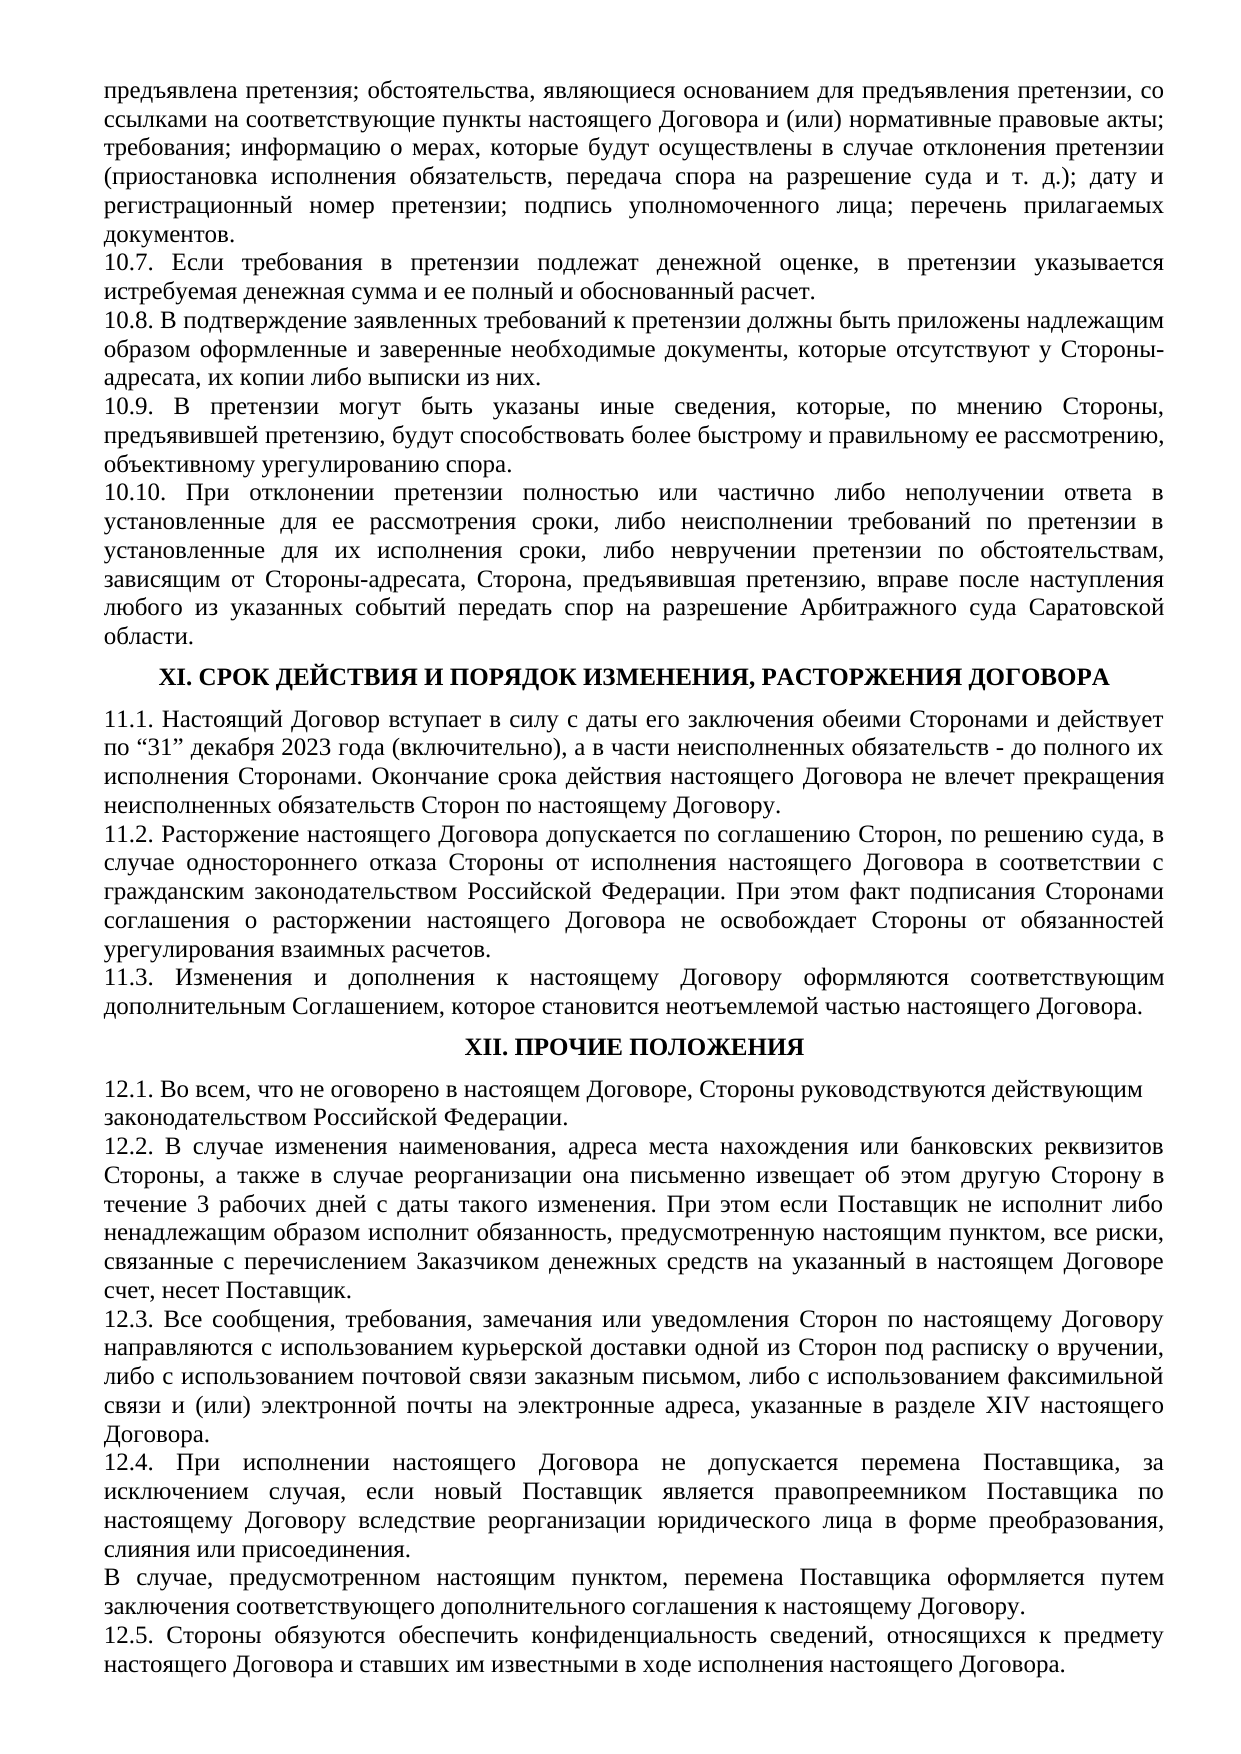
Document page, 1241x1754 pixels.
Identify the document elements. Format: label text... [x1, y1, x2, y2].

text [103, 75, 1165, 247]
text 11.1. Настоящий Договор вступает в силу с даты его заключения обеими Сторонами и действует по “31” декабря 2023 года (включительно), а в части неисполненных обязательств - до полного их исполнения Сторонами. Окончание срока действия настоящего Договора не влечет прекращения неисполненных обязательств Сторон по настоящему Договору. [103, 704, 1165, 819]
text XI. СРОК ДЕЙСТВИЯ И ПОРЯДОК ИЗМЕНЕНИЯ, РАСТОРЖЕНИЯ ДОГОВОРА [103, 662, 1165, 691]
text 11.3. Изменения и дополнения к настоящему Договору оформляются соответствующим дополнительным Соглашением, которое становится неотъемлемой частью настоящего Договора. [103, 962, 1165, 1020]
text 12.1. Во всем, что не оговорено в настоящем Договоре, Стороны руководствуются действующим законодательством Российской Федерации. [103, 1074, 1165, 1131]
text 10.8. В подтверждение заявленных требований к претензии должны быть приложены надлежащим образом оформленные и заверенные необходимые документы, которые отсутствуют у Стороны-адресата, их копии либо выписки из них. [103, 305, 1165, 391]
text 12.5. Стороны обязуются обеспечить конфиденциальность сведений, относящихся к предмету настоящего Договора и ставших им известными в ходе исполнения настоящего Договора. [103, 1620, 1165, 1677]
text 11.2. Расторжение настоящего Договора допускается по соглашению Сторон, по решению суда, в случае одностороннего отказа Стороны от исполнения настоящего Договора в соответствии с гражданским законодательством Российской Федерации. При этом факт подписания Сторонами соглашения о расторжении настоящего Договора не освобождает Стороны от обязанностей урегулирования взаимных расчетов. [103, 819, 1165, 962]
text 10.10. При отклонении претензии полностью или частично либо неполучении ответа в установленные для ее рассмотрения сроки, либо неисполнении требований по претензии в установленные для их исполнения сроки, либо невручении претензии по обстоятельствам, зависящим от Стороны-адресата, Сторона, предъявившая претензию, вправе после наступления любого из указанных событий передать спор на разрешение Арбитражного суда Саратовской области. [103, 477, 1165, 650]
text 12.2. В случае изменения наименования, адреса места нахождения или банковских реквизитов Стороны, а также в случае реорганизации она письменно извещает об этом другую Сторону в течение 3 рабочих дней с даты такого изменения. При этом если Поставщик не исполнит либо ненадлежащим образом исполнит обязанность, предусмотренную настоящим пунктом, все риски, связанные с перечислением Заказчиком денежных средств на указанный в настоящем Договоре счет, несет Поставщик. [103, 1131, 1165, 1304]
text 12.3. Все сообщения, требования, замечания или уведомления Сторон по настоящему Договору направляются с использованием курьерской доставки одной из Сторон под расписку о вручении, либо с использованием почтовой связи заказным письмом, либо с использованием факсимильной связи и (или) электронной почты на электронные адреса, указанные в разделе XIV настоящего Договора. [103, 1304, 1165, 1447]
text 12.4. При исполнении настоящего Договора не допускается перемена Поставщика, за исключением случая, если новый Поставщик является правопреемником Поставщика по настоящему Договору вследствие реорганизации юридического лица в форме преобразования, слияния или присоединения. [103, 1447, 1165, 1562]
text XII. ПРОЧИЕ ПОЛОЖЕНИЯ [103, 1032, 1165, 1061]
text 10.7. Если требования в претензии подлежат денежной оценке, в претензии указывается истребуемая денежная сумма и ее полный и обоснованный расчет. [103, 247, 1165, 305]
text В случае, предусмотренном настоящим пунктом, перемена Поставщика оформляется путем заключения соответствующего дополнительного соглашения к настоящему Договору. [103, 1562, 1165, 1620]
text 10.9. В претензии могут быть указаны иные сведения, которые, по мнению Стороны, предъявившей претензию, будут способствовать более быстрому и правильному ее рассмотрению, объективному урегулированию спора. [103, 391, 1165, 477]
